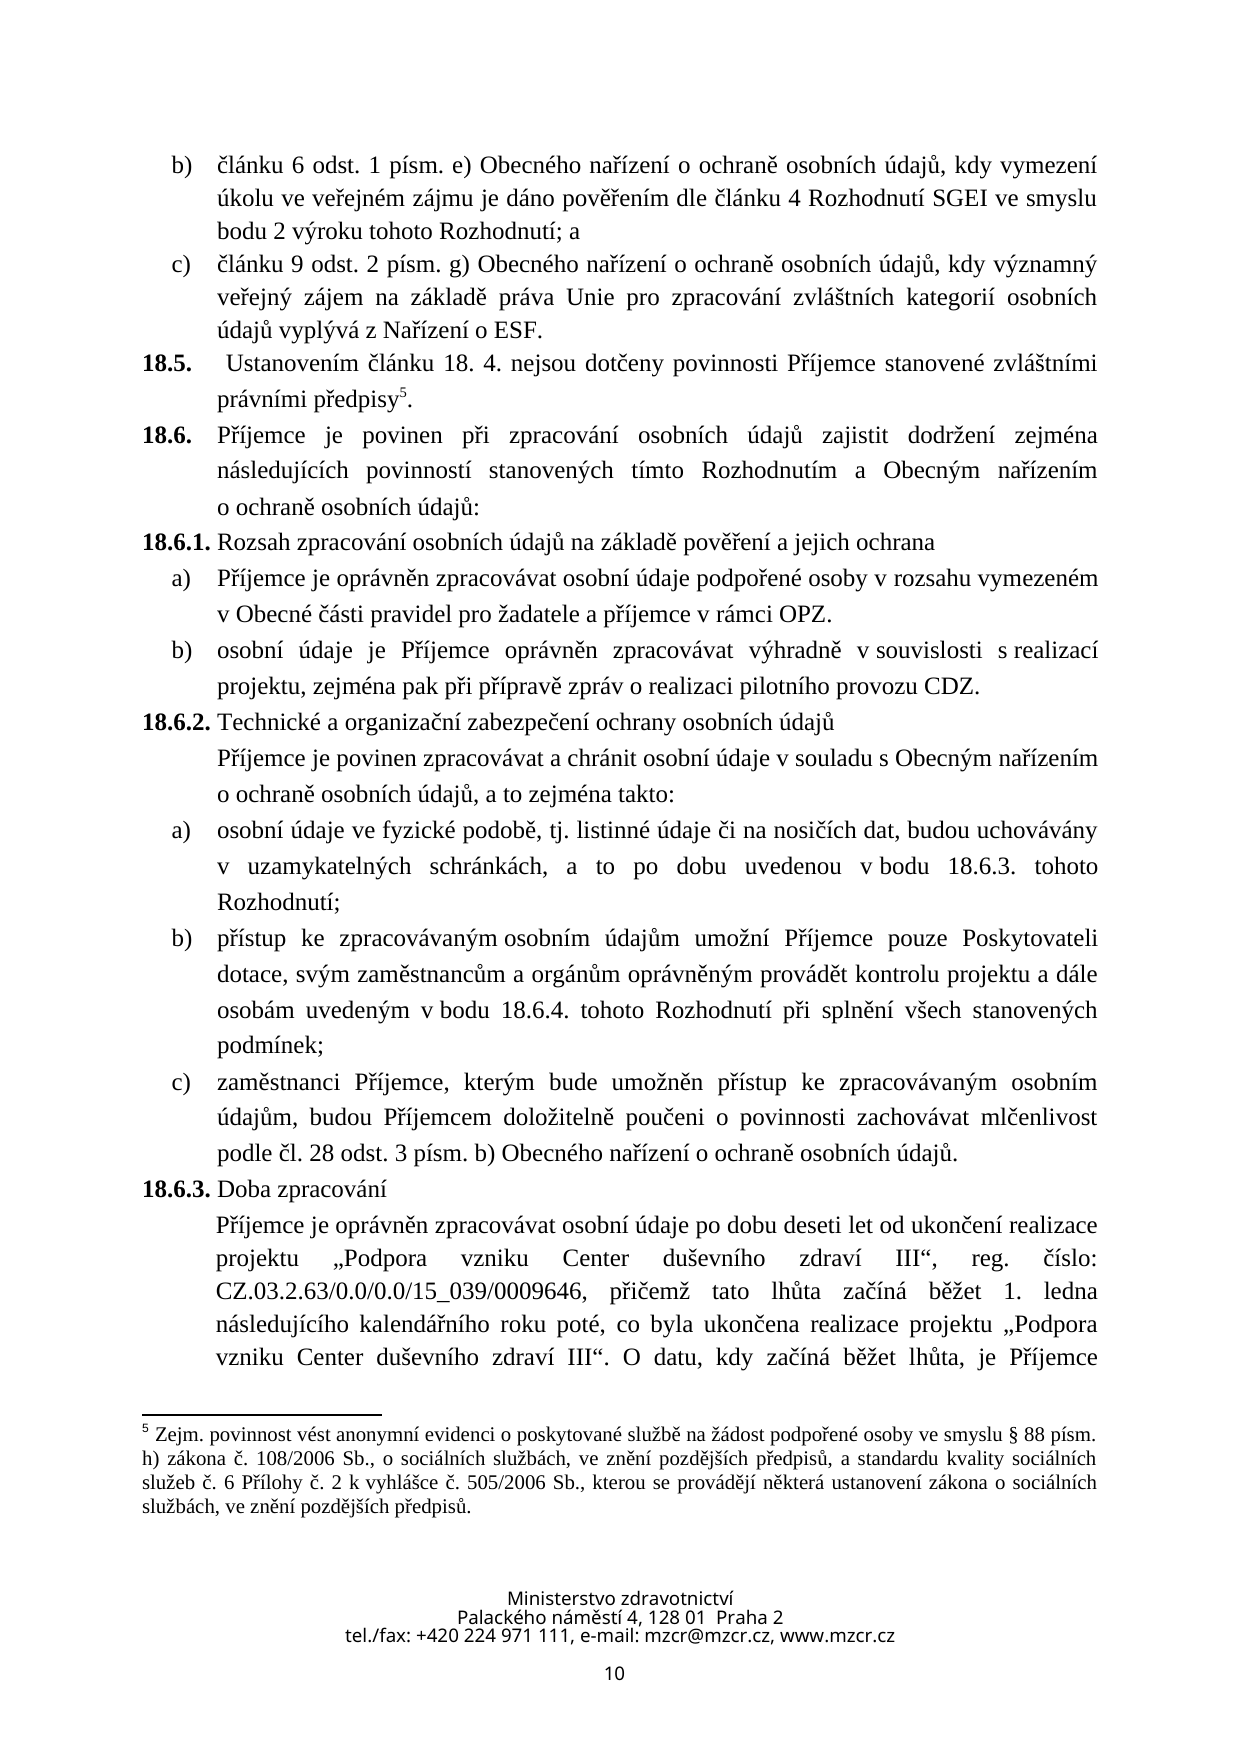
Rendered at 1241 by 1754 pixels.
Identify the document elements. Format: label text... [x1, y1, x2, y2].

list osobní údaje je Příjemce oprávněn zpracovávat výhradně v souvislosti s realizací projektu, zejména pak při přípravě zpráv o realizaci pilotního provozu CDZ. [171, 635, 1098, 700]
list zaměstnanci Příjemce, kterým bude umožněn přístup ke zpracovávaným osobním údajům, budou Příjemcem doložitelně poučeni o povinnosti zachovávat mlčenlivost podle čl. 28 odst. 3 písm. b) Obecného nařízení o ochraně osobních údajů. [171, 1067, 1098, 1167]
list Příjemce je povinen při zpracování osobních údajů zajistit dodržení zejména následujících povinností stanovených tímto Rozhodnutím a Obecným nařízením o ochraně osobních údajů: [142, 420, 1098, 520]
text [216, 1210, 1098, 1371]
list článku 9 odst. 2 písm. g) Obecného nařízení o ochraně osobních údajů, kdy významný veřejný zájem na základě práva Unie pro zpracování zvláštních kategorií osobních údajů vyplývá z Nařízení o ESF. [171, 249, 1098, 343]
list článku 6 odst. 1 písm. e) Obecného nařízení o ochraně osobních údajů, kdy vymezení úkolu ve veřejném zájmu je dáno pověřením dle článku 4 Rozhodnutí SGEI ve smyslu bodu 2 výroku tohoto Rozhodnutí; a [171, 150, 1098, 244]
list Doba zpracování [142, 1174, 1098, 1203]
list osobní údaje ve fyzické podobě, tj. listinné údaje či na nosičích dat, budou uchovávány v uzamykatelných schránkách, a to po dobu uvedenou v bodu 18.6.3. tohoto Rozhodnutí; [171, 815, 1098, 916]
list Ustanovením článku 18. 4. nejsou dotčeny povinnosti Příjemce stanovené zvláštními právními předpisy. [142, 348, 1098, 412]
list Technické a organizační zabezpečení ochrany osobních údajů [142, 707, 1098, 736]
list Příjemce je oprávněn zpracovávat osobní údaje podpořené osoby v rozsahu vymezeném v Obecné části pravidel pro žadatele a příjemce v rámci OPZ. [171, 563, 1098, 628]
list Příjemce je povinen zpracovávat a chránit osobní údaje v souladu s Obecným nařízením o ochraně osobních údajů, a to zejména takto: [217, 743, 1098, 808]
list přístup ke zpracovávaným osobním údajům umožní Příjemce pouze Poskytovateli dotace, svým zaměstnancům a orgánům oprávněným provádět kontrolu projektu a dále osobám uvedeným v bodu 18.6.4. tohoto Rozhodnutí při splnění všech stanovených podmínek; [171, 923, 1098, 1059]
list Rozsah zpracování osobních údajů na základě pověření a jejich ochrana [142, 527, 1098, 556]
